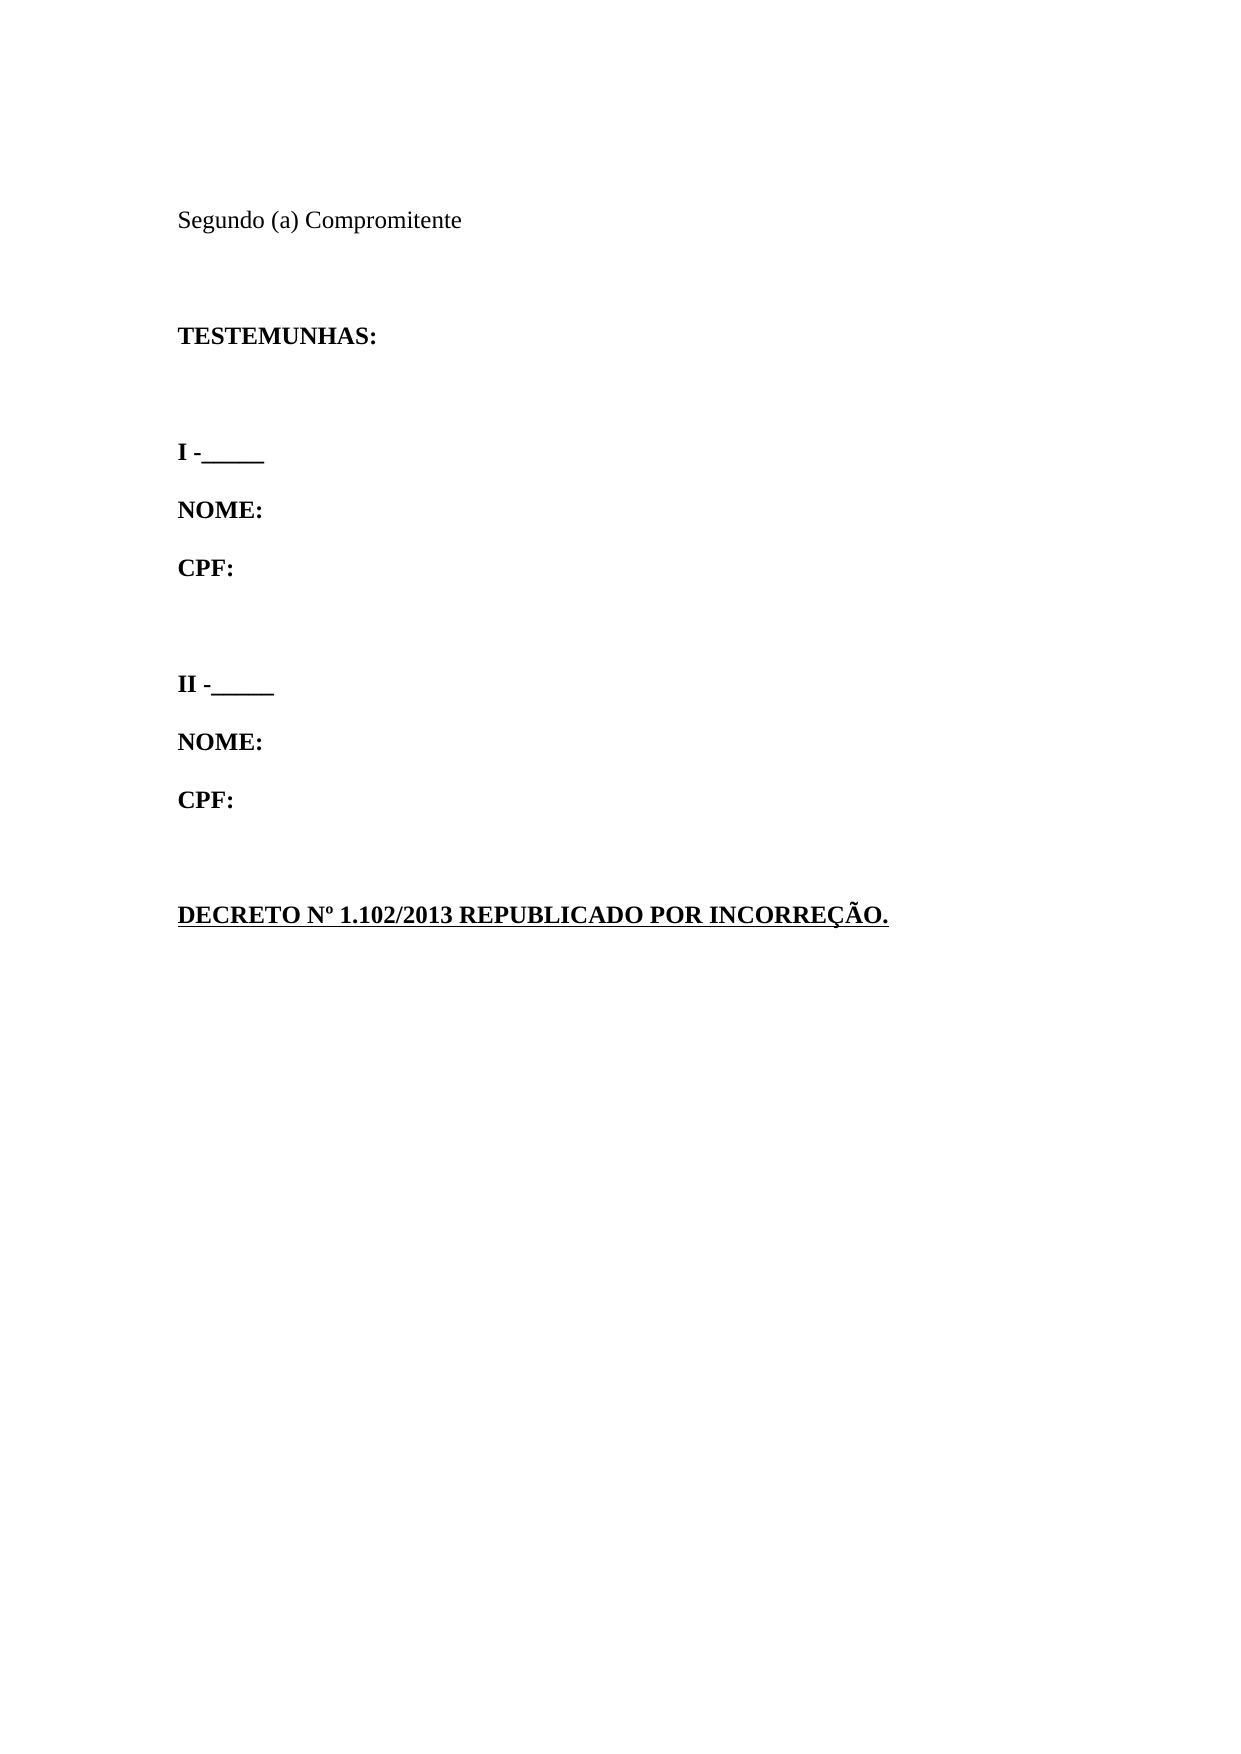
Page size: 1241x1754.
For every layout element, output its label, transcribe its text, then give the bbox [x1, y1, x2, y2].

text II -_____ [177, 669, 1063, 698]
text I -_____ [177, 437, 1063, 466]
text CPF: [177, 785, 1063, 813]
text DECRETO Nº 1.102/2013 REPUBLICADO POR INCORREÇÃO. [177, 901, 1063, 929]
text NOME: [177, 727, 1063, 756]
text Segundo (a) Compromitente [177, 206, 1063, 234]
text TESTEMUNHAS: [177, 321, 1063, 350]
text CPF: [177, 553, 1063, 582]
text NOME: [177, 495, 1063, 524]
